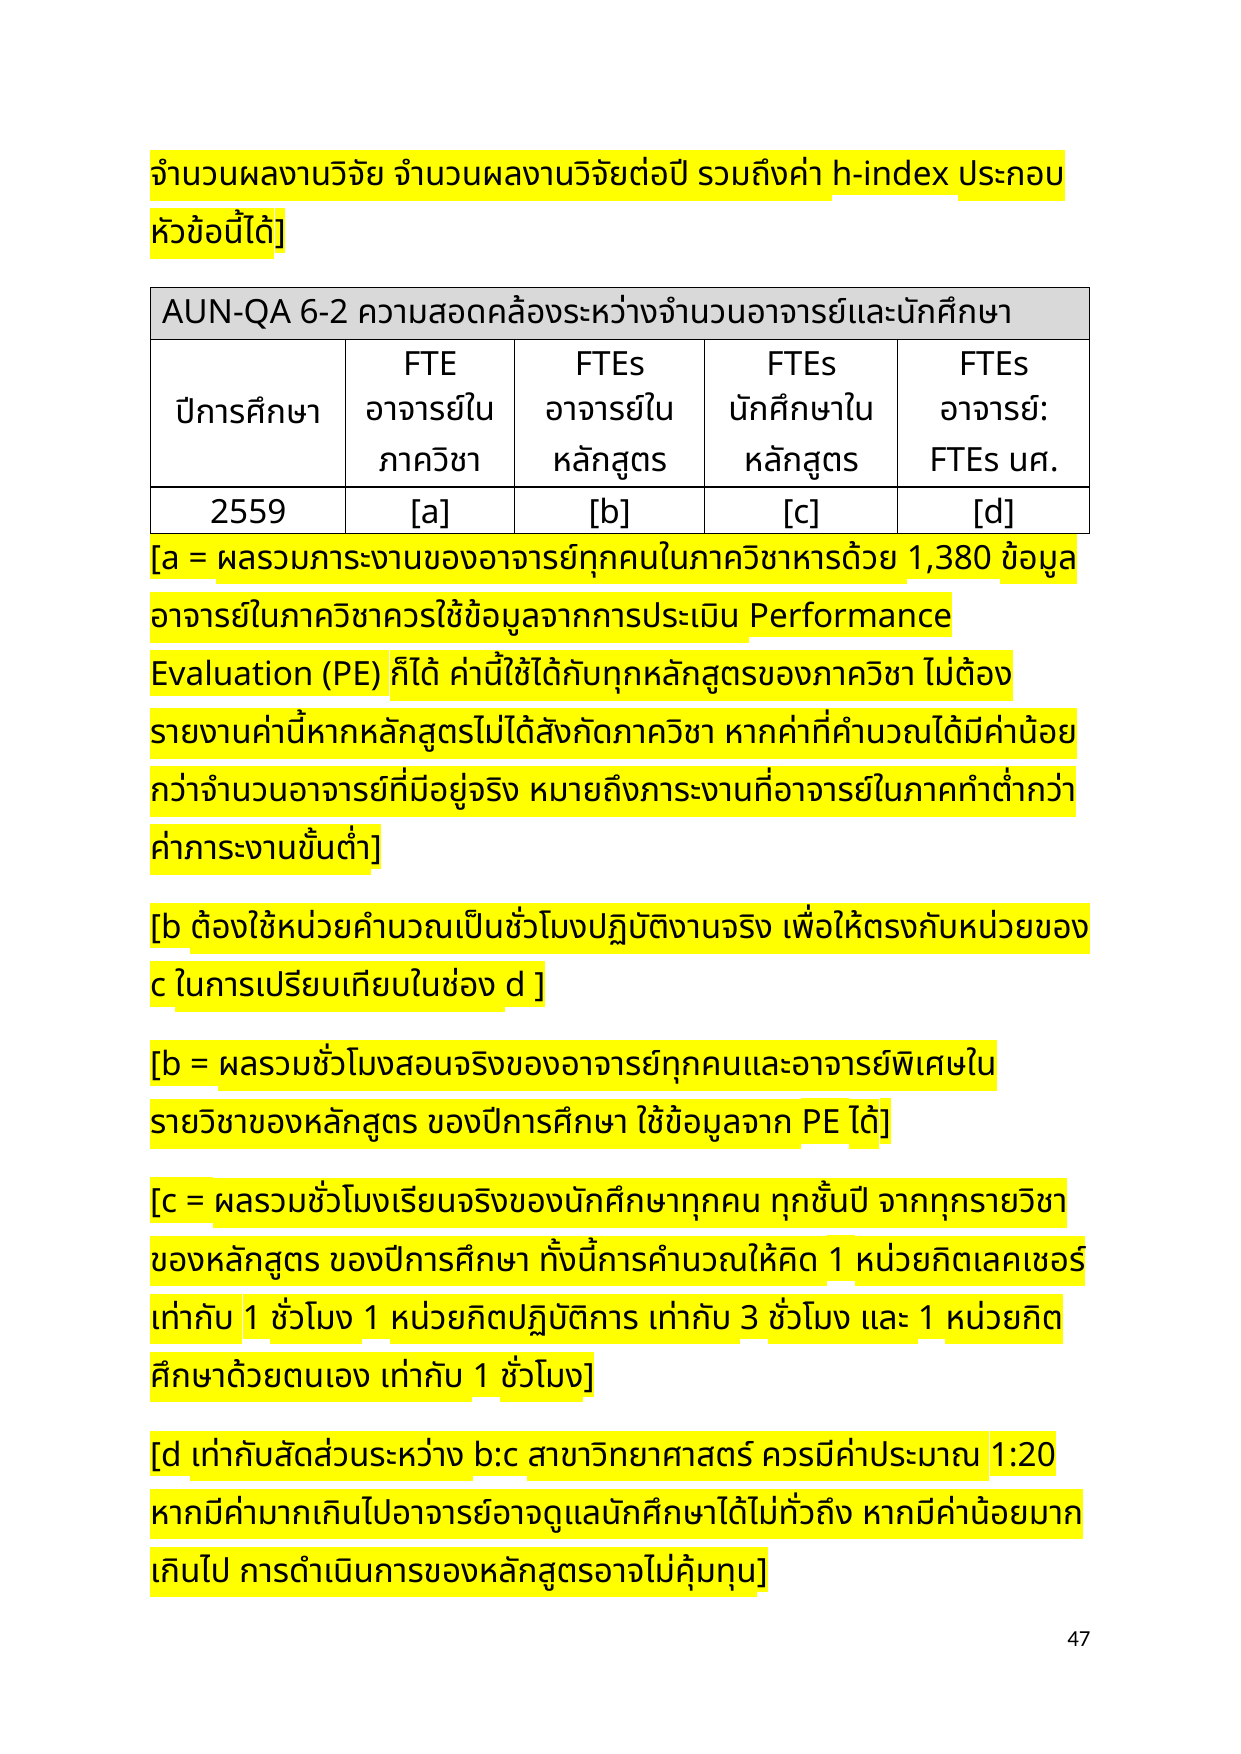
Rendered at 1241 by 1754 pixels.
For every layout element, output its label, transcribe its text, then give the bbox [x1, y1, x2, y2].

text [b ต้องใช้หน่วยคำนวณเป็นชั่วโมงปฏิบัติงานจริง เพื่อให้ตรงกับหน่วยของ c ในการเปรียบเทียบในช่อง d ] [150, 948, 1090, 1012]
text [d เท่ากับสัดส่วนระหว่าง b:c สาขาวิทยาศาสตร์ ควรมีค่าประมาณ 1:20 หากมีค่ามากเกินไปอาจารย์อาจดูแลนักศึกษาได้ไม่ทั่วถึง หากมีค่าน้อยมากเกินไป การดำเนินการของหลักสูตรอาจไม่คุ้มทุน] [150, 1431, 1090, 1597]
table_cell FTEs อาจารย์: FTEs นศ. [898, 340, 1089, 486]
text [150, 150, 1090, 259]
text [a = ผลรวมภาระงานของอาจารย์ทุกคนในภาควิชาหารด้วย 1,380 ข้อมูลอาจารย์ในภาควิชาควรใช้ข้อมูลจากการประเมิน Performance Evaluation (PE) ก็ได้ ค่านี้ใช้ได้กับทุกหลักสูตรของภาควิชา ไม่ต้องรายงานค่านี้หากหลักสูตรไม่ได้สังกัดภาควิชา หากค่าที่คำนวณได้มีค่าน้อยกว่าจำนวนอาจารย์ที่มีอยู่จริง หมายถึงภาระงานที่อาจารย์ในภาคทำต่ำกว่าค่าภาระงานขั้นต่ำ] [150, 534, 1090, 875]
table_cell FTEs อาจารย์ในหลักสูตร [515, 340, 704, 486]
table_cell FTEs นักศึกษาในหลักสูตร [705, 340, 897, 486]
table_cell [d] [898, 488, 1089, 533]
table_cell 2559 [151, 488, 345, 533]
table_cell [a] [346, 488, 514, 533]
text [c = ผลรวมชั่วโมงเรียนจริงของนักศึกษาทุกคน ทุกชั้นปี จากทุกรายวิชาของหลักสูตร ของปีการศึกษา ทั้งนี้การคำนวณให้คิด 1 หน่วยกิตเลคเชอร์ เท่ากับ 1 ชั่วโมง 1 หน่วยกิตปฏิบัติการ เท่ากับ 3 ชั่วโมง และ 1 หน่วยกิตศึกษาด้วยตนเอง เท่ากับ 1 ชั่วโมง] [150, 1177, 1090, 1402]
text [b = ผลรวมชั่วโมงสอนจริงของอาจารย์ทุกคนและอาจารย์พิเศษในรายวิชาของหลักสูตร ของปีการศึกษา ใช้ข้อมูลจาก PE ได้] [150, 1040, 1090, 1149]
table_header AUN-QA 6-2 ความสอดคล้องระหว่างจำนวนอาจารย์และนักศึกษา [151, 288, 1089, 339]
table_cell [c] [705, 488, 897, 533]
table_cell FTE อาจารย์ในภาควิชา [346, 340, 514, 486]
table_cell ปีการศึกษา [151, 340, 345, 486]
table_cell [b] [515, 488, 704, 533]
